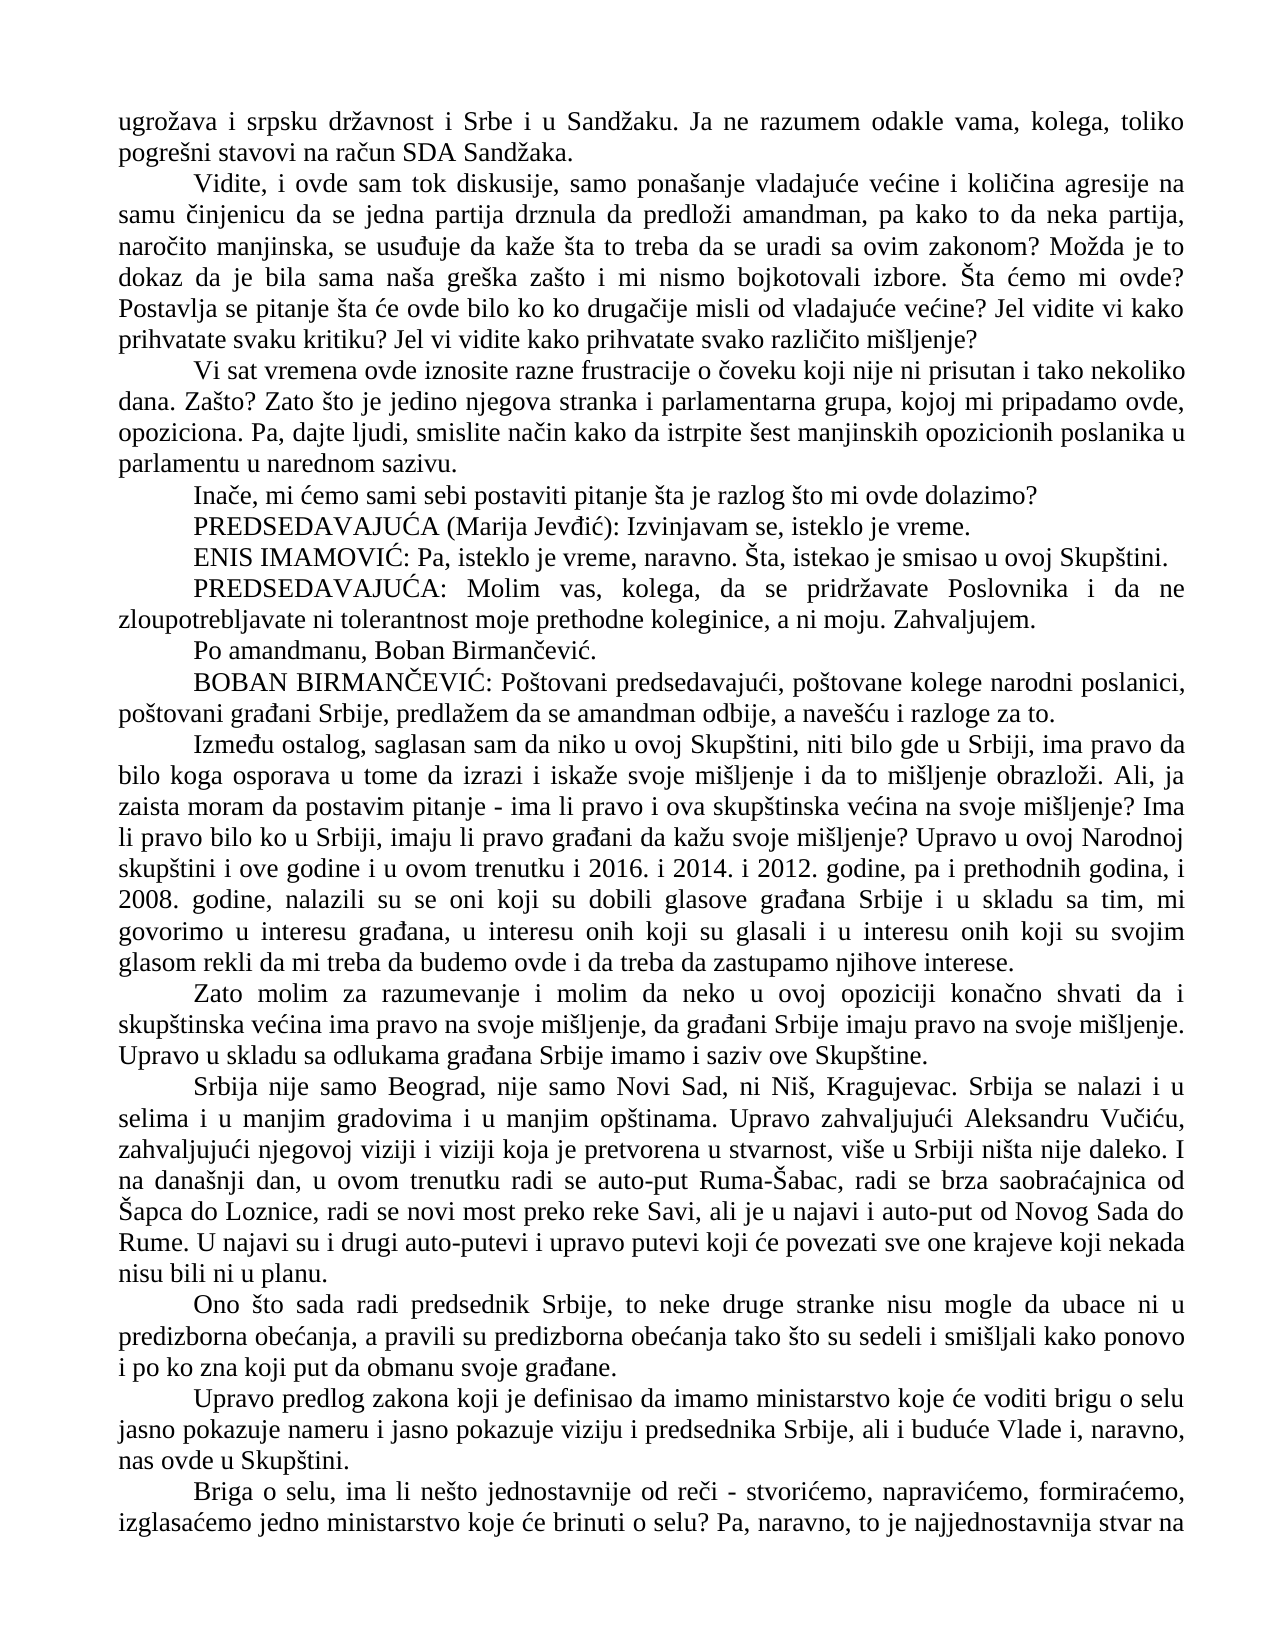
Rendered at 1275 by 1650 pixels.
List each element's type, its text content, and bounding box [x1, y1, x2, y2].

text Po amandmanu, Boban Birmančević. [118, 634, 1186, 666]
text Vidite, i ovde sam tok diskusije, samo ponašanje vladajuće većine i količina agresije na samu činjenicu da se jedna partija drznula da predloži amandman, pa kako to da neka partija, naročito manjinska, se usuđuje da kaže šta to treba da se uradi sa ovim zakonom? Možda je to dokaz da je bila sama naša greška zašto i mi nismo bojkotovali izbore. Šta ćemo mi ovde? Postavlja se pitanje šta će ovde bilo ko ko drugačije misli od vladajuće većine? Jel vidite vi kako prihvatate svaku kritiku? Jel vi vidite kako prihvatate svako različito mišljenje? [118, 167, 1186, 354]
text Upravo predlog zakona koji je definisao da imamo ministarstvo koje će voditi brigu o selu jasno pokazuje nameru i jasno pokazuje viziju i predsednika Srbije, ali i buduće Vlade i, naravno, nas ovde u Skupštini. [118, 1382, 1186, 1475]
text PREDSEDAVAJUĆA (Marija Jevđić): Izvinjavam se, isteklo je vreme. [118, 510, 1186, 541]
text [118, 105, 1186, 167]
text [118, 1475, 1186, 1538]
text ENIS IMAMOVIĆ: Pa, isteklo je vreme, naravno. Šta, istekao je smisao u ovoj Skupštini. [118, 541, 1186, 572]
text Srbija nije samo Beograd, nije samo Novi Sad, ni Niš, Kragujevac. Srbija se nalazi i u selima i u manjim gradovima i u manjim opštinama. Upravo zahvaljujući Aleksandru Vučiću, zahvaljujući njegovoj viziji i viziji koja je pretvorena u stvarnost, više u Srbiji ništa nije daleko. I na današnji dan, u ovom trenutku radi se auto-put Ruma-Šabac, radi se brza saobraćajnica od Šapca do Loznice, radi se novi most preko reke Savi, ali je u najavi i auto-put od Novog Sada do Rume. U najavi su i drugi auto-putevi i upravo putevi koji će povezati sve one krajeve koji nekada nisu bili ni u planu. [118, 1071, 1186, 1288]
text Zato molim za razumevanje i molim da neko u ovoj opoziciji konačno shvati da i skupštinska većina ima pravo na svoje mišljenje, da građani Srbije imaju pravo na svoje mišljenje. Upravo u skladu sa odlukama građana Srbije imamo i saziv ove Skupštine. [118, 977, 1186, 1071]
text Vi sat vremena ovde iznosite razne frustracije o čoveku koji nije ni prisutan i tako nekoliko dana. Zašto? Zato što je jedino njegova stranka i parlamentarna grupa, kojoj mi pripadamo ovde, opoziciona. Pa, dajte ljudi, smislite način kako da istrpite šest manjinskih opozicionih poslanika u parlamentu u narednom sazivu. [118, 354, 1186, 479]
text PREDSEDAVAJUĆA: Molim vas, kolega, da se pridržavate Poslovnika i da ne zloupotrebljavate ni tolerantnost moje prethodne koleginice, a ni moju. Zahvaljujem. [118, 572, 1186, 634]
text Ono što sada radi predsednik Srbije, to neke druge stranke nisu mogle da ubace ni u predizborna obećanja, a pravili su predizborna obećanja tako što su sedeli i smišljali kako ponovo i po ko zna koji put da obmanu svoje građane. [118, 1288, 1186, 1382]
text Između ostalog, saglasan sam da niko u ovoj Skupštini, niti bilo gde u Srbiji, ima pravo da bilo koga osporava u tome da izrazi i iskaže svoje mišljenje i da to mišljenje obrazloži. Ali, ja zaista moram da postavim pitanje - ima li pravo i ova skupštinska većina na svoje mišljenje? Ima li pravo bilo ko u Srbiji, imaju li pravo građani da kažu svoje mišljenje? Upravo u ovoj Narodnoj skupštini i ove godine i u ovom trenutku i 2016. i 2014. i 2012. godine, pa i prethodnih godina, i 2008. godine, nalazili su se oni koji su dobili glasove građana Srbije i u skladu sa tim, mi govorimo u interesu građana, u interesu onih koji su glasali i u interesu onih koji su svojim glasom rekli da mi treba da budemo ovde i da treba da zastupamo njihove interese. [118, 728, 1186, 977]
text BOBAN BIRMANČEVIĆ: Poštovani predsedavajući, poštovane kolege narodni poslanici, poštovani građani Srbije, predlažem da se amandman odbije, a navešću i razloge za to. [118, 666, 1186, 728]
text Inače, mi ćemo sami sebi postaviti pitanje šta je razlog što mi ovde dolazimo? [118, 479, 1186, 510]
